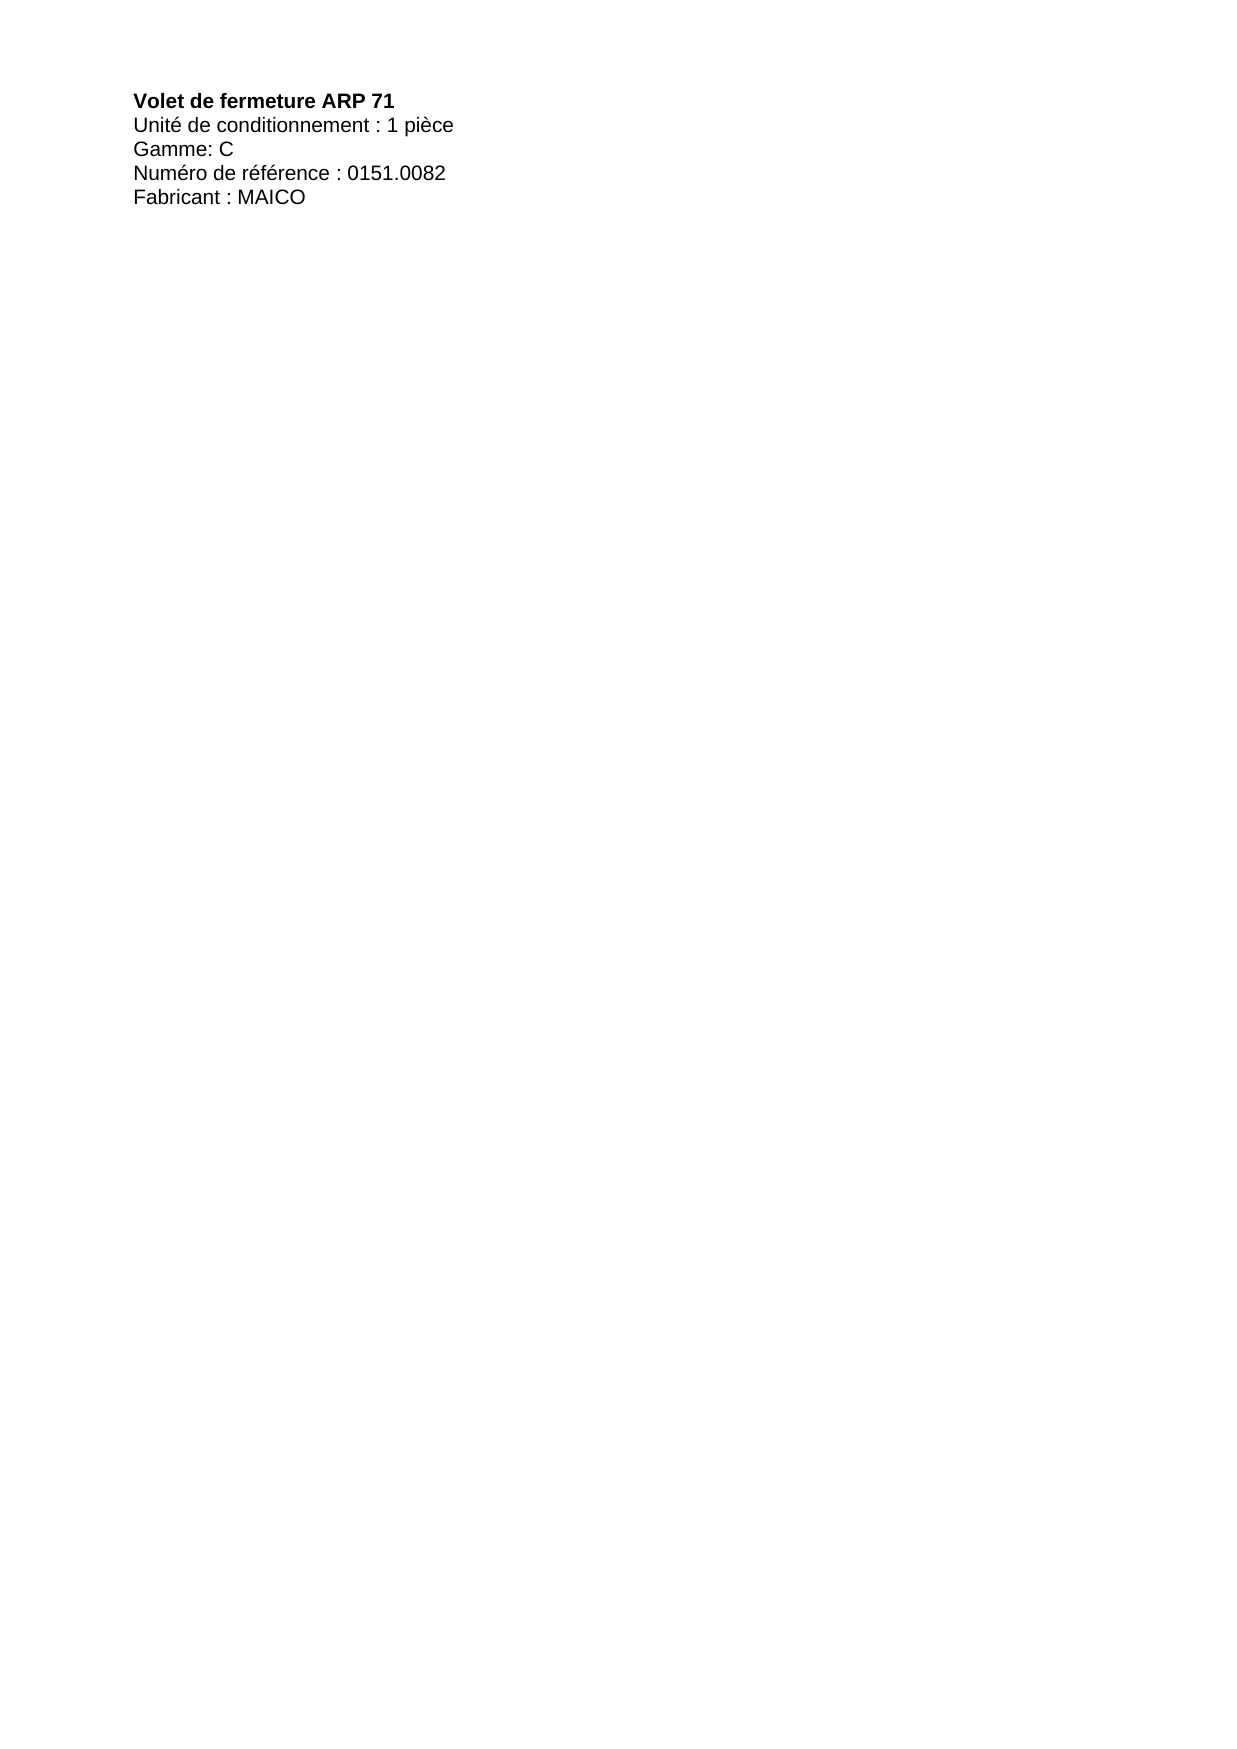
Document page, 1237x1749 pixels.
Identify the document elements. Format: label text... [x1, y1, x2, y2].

text Volet de fermeture ARP 71Unité de conditionnement : 1 pièceGamme: C Numéro de référence : 0151.0082Fabricant : MAICO [133, 89, 1148, 208]
